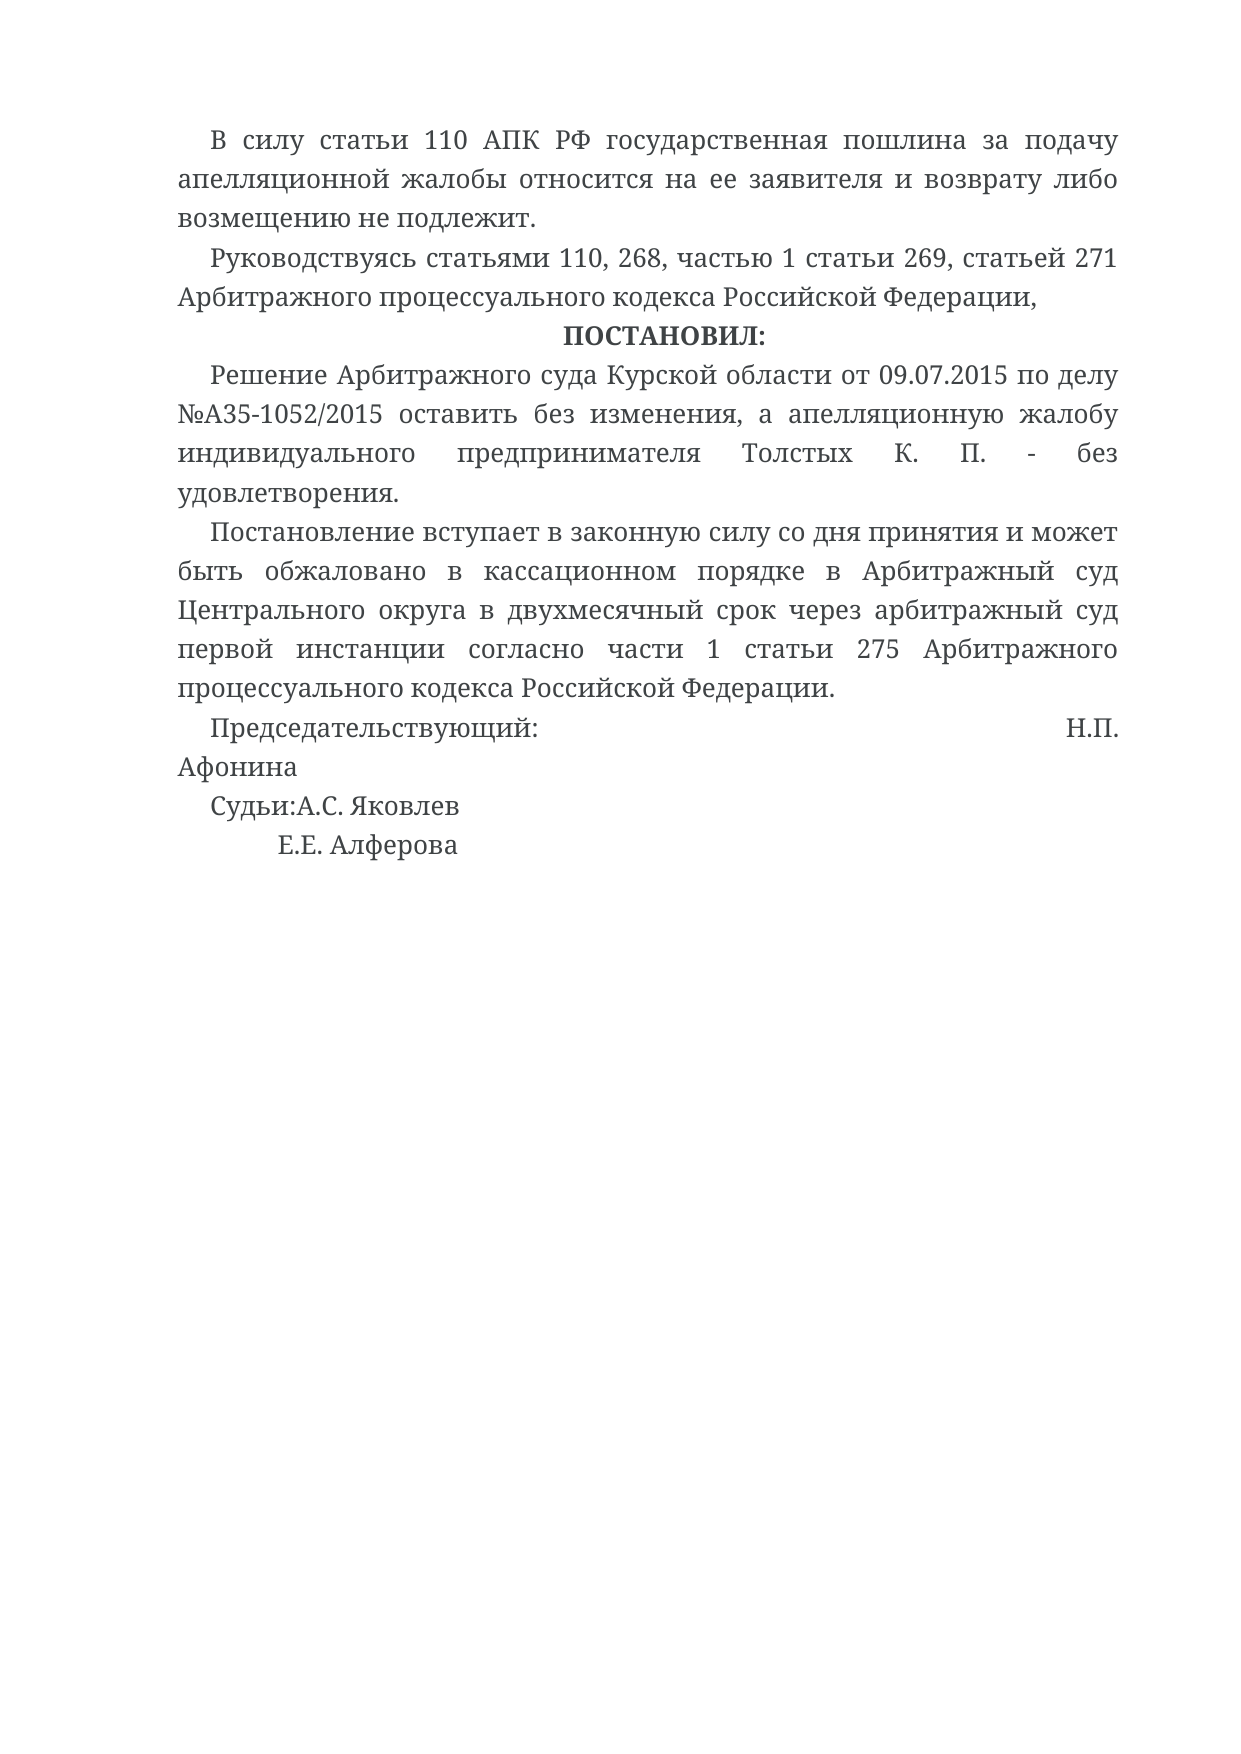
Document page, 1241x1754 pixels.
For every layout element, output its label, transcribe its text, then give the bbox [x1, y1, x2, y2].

text В силу статьи 110 АПК РФ государственная пошлина за подачу апелляционной жалобы относится на ее заявителя и возврату либо возмещению не подлежит. [177, 118, 1119, 236]
text Решение Арбитражного суда Курской области от 09.07.2015 по делу №А35-1052/2015 оставить без изменения, а апелляционную жалобу индивидуального предпринимателя Толстых К. П. - без удовлетворения. [177, 353, 1119, 510]
text Судьи:А.С. Яковлев [177, 784, 1119, 823]
text Е.Е. Алферова [177, 823, 1119, 862]
text ПОСТАНОВИЛ: [177, 314, 1119, 353]
text Постановление вступает в законную силу со дня принятия и может быть обжаловано в кассационном порядке в Арбитражный суд Центрального округа в двухмесячный срок через арбитражный суд первой инстанции согласно части 1 статьи 275 Арбитражного процессуального кодекса Российской Федерации. [177, 510, 1119, 706]
text Председательствующий: Н.П. Афонина [177, 706, 1119, 784]
text Руководствуясь статьями 110, 268, частью 1 статьи 269, статьей 271 Арбитражного процессуального кодекса Российской Федерации, [177, 236, 1119, 314]
